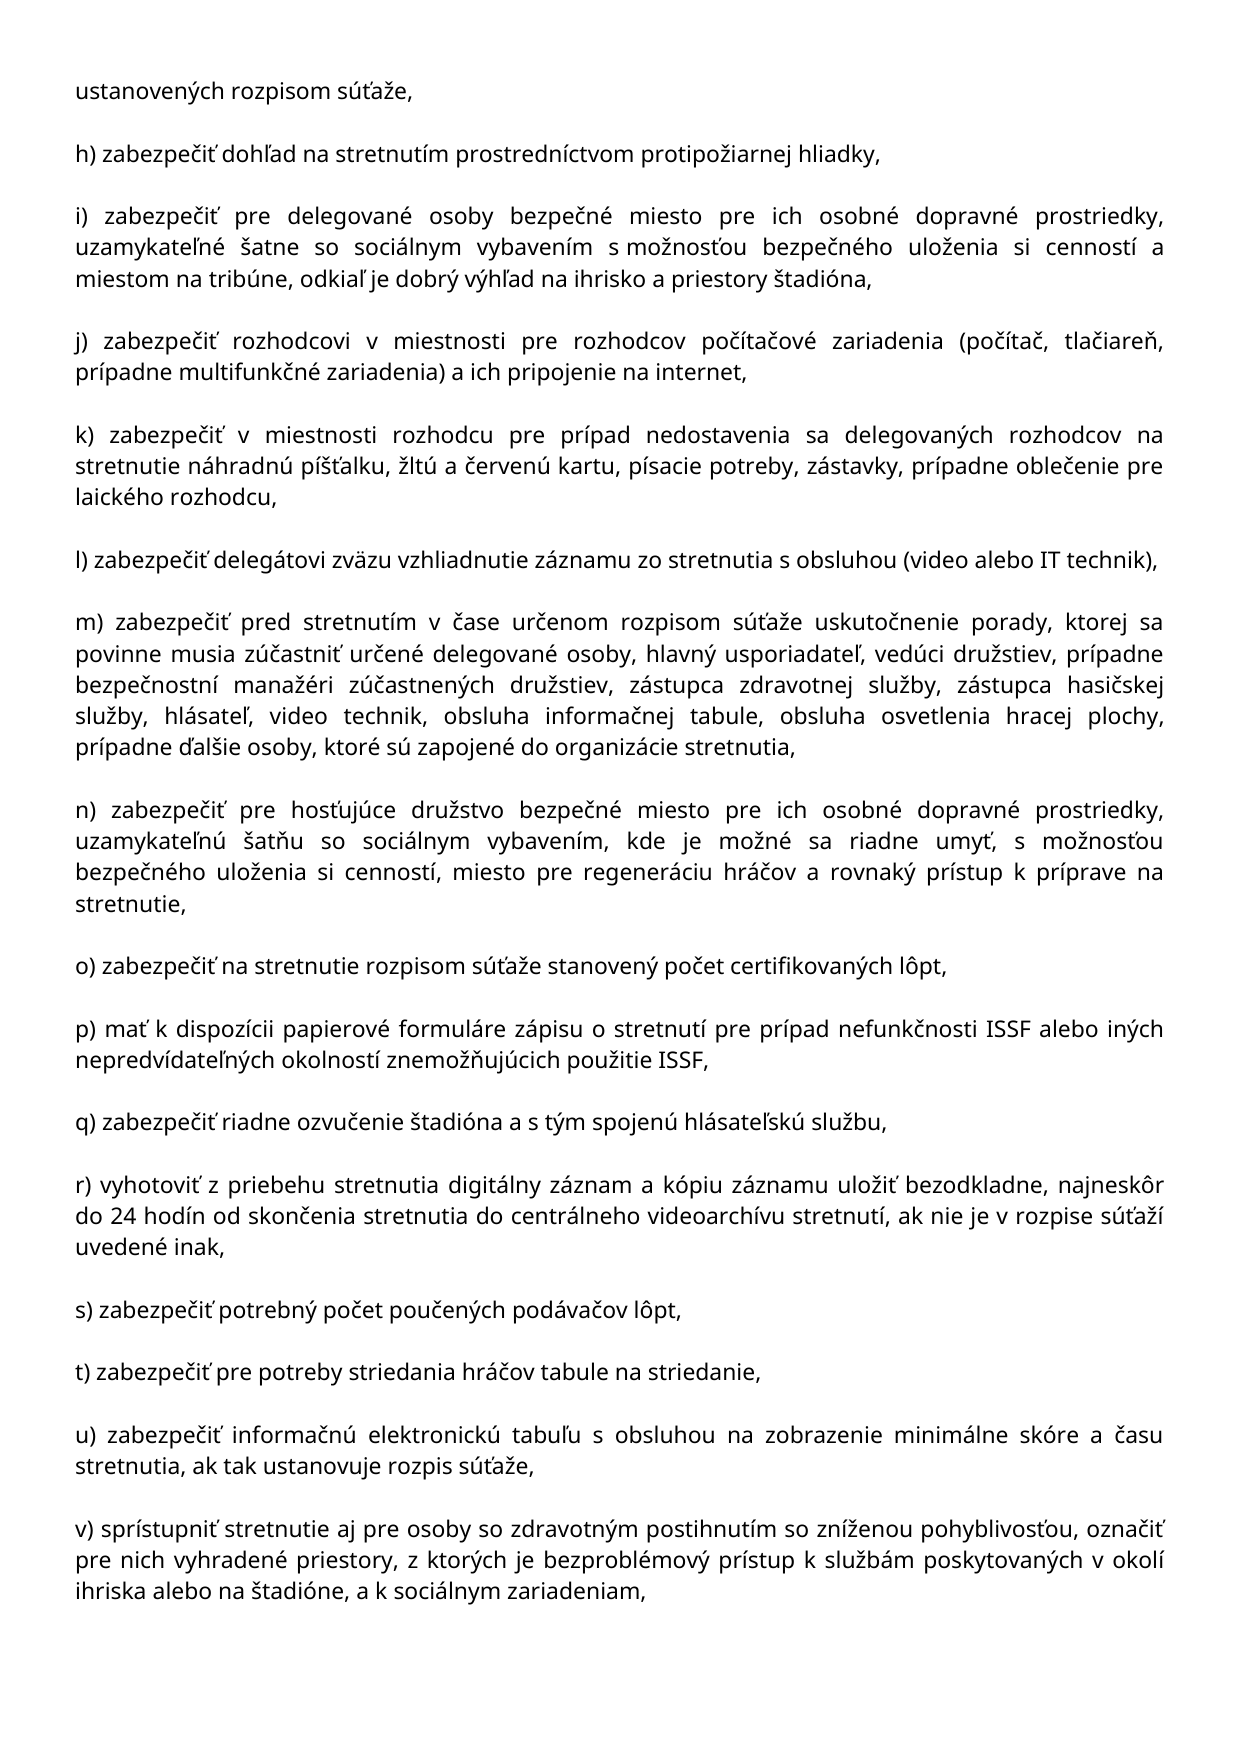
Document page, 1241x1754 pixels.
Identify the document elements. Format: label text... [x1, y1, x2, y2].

text i) zabezpečiť pre delegované osoby bezpečné miesto pre ich osobné dopravné prostriedky, uzamykateľné šatne so sociálnym vybavením s možnosťou bezpečného uloženia si cenností a miestom na tribúne, odkiaľ je dobrý výhľad na ihrisko a priestory štadióna, [75, 200, 1165, 294]
text l) zabezpečiť delegátovi zväzu vzhliadnutie záznamu zo stretnutia s obsluhou (video alebo IT technik), [75, 544, 1165, 575]
text ustanovených rozpisom súťaže, [75, 75, 1165, 106]
text j) zabezpečiť rozhodcovi v miestnosti pre rozhodcov počítačové zariadenia (počítač, tlačiareň, prípadne multifunkčné zariadenia) a ich pripojenie na internet, [75, 325, 1165, 387]
text k) zabezpečiť v miestnosti rozhodcu pre prípad nedostavenia sa delegovaných rozhodcov na stretnutie náhradnú píšťalku, žltú a červenú kartu, písacie potreby, zástavky, prípadne oblečenie pre laického rozhodcu, [75, 419, 1165, 512]
text m) zabezpečiť pred stretnutím v čase určenom rozpisom súťaže uskutočnenie porady, ktorej sa povinne musia zúčastniť určené delegované osoby, hlavný usporiadateľ, vedúci družstiev, prípadne bezpečnostní manažéri zúčastnených družstiev, zástupca zdravotnej služby, zástupca hasičskej služby, hlásateľ, video technik, obsluha informačnej tabule, obsluha osvetlenia hracej plochy, prípadne ďalšie osoby, ktoré sú zapojené do organizácie stretnutia, [75, 606, 1165, 762]
text h) zabezpečiť dohľad na stretnutím prostredníctvom protipožiarnej hliadky, [75, 137, 1165, 169]
text q) zabezpečiť riadne ozvučenie štadióna a s tým spojenú hlásateľskú službu, [75, 1106, 1165, 1137]
text p) mať k dispozícii papierové formuláre zápisu o stretnutí pre prípad nefunkčnosti ISSF alebo iných nepredvídateľných okolností znemožňujúcich použitie ISSF, [75, 1012, 1165, 1075]
text s) zabezpečiť potrebný počet poučených podávačov lôpt, [75, 1294, 1165, 1325]
text t) zabezpečiť pre potreby striedania hráčov tabule na striedanie, [75, 1356, 1165, 1387]
text n) zabezpečiť pre hosťujúce družstvo bezpečné miesto pre ich osobné dopravné prostriedky, uzamykateľnú šatňu so sociálnym vybavením, kde je možné sa riadne umyť, s možnosťou bezpečného uloženia si cenností, miesto pre regeneráciu hráčov a rovnaký prístup k príprave na stretnutie, [75, 794, 1165, 919]
text o) zabezpečiť na stretnutie rozpisom súťaže stanovený počet certifikovaných lôpt, [75, 950, 1165, 981]
text v) sprístupniť stretnutie aj pre osoby so zdravotným postihnutím so zníženou pohyblivosťou, označiť pre nich vyhradené priestory, z ktorých je bezproblémový prístup k službám poskytovaných v okolí ihriska alebo na štadióne, a k sociálnym zariadeniam, [75, 1512, 1165, 1606]
text u) zabezpečiť informačnú elektronickú tabuľu s obsluhou na zobrazenie minimálne skóre a času stretnutia, ak tak ustanovuje rozpis súťaže, [75, 1419, 1165, 1481]
text r) vyhotoviť z priebehu stretnutia digitálny záznam a kópiu záznamu uložiť bezodkladne, najneskôr do 24 hodín od skončenia stretnutia do centrálneho videoarchívu stretnutí, ak nie je v rozpise súťaží uvedené inak, [75, 1169, 1165, 1262]
